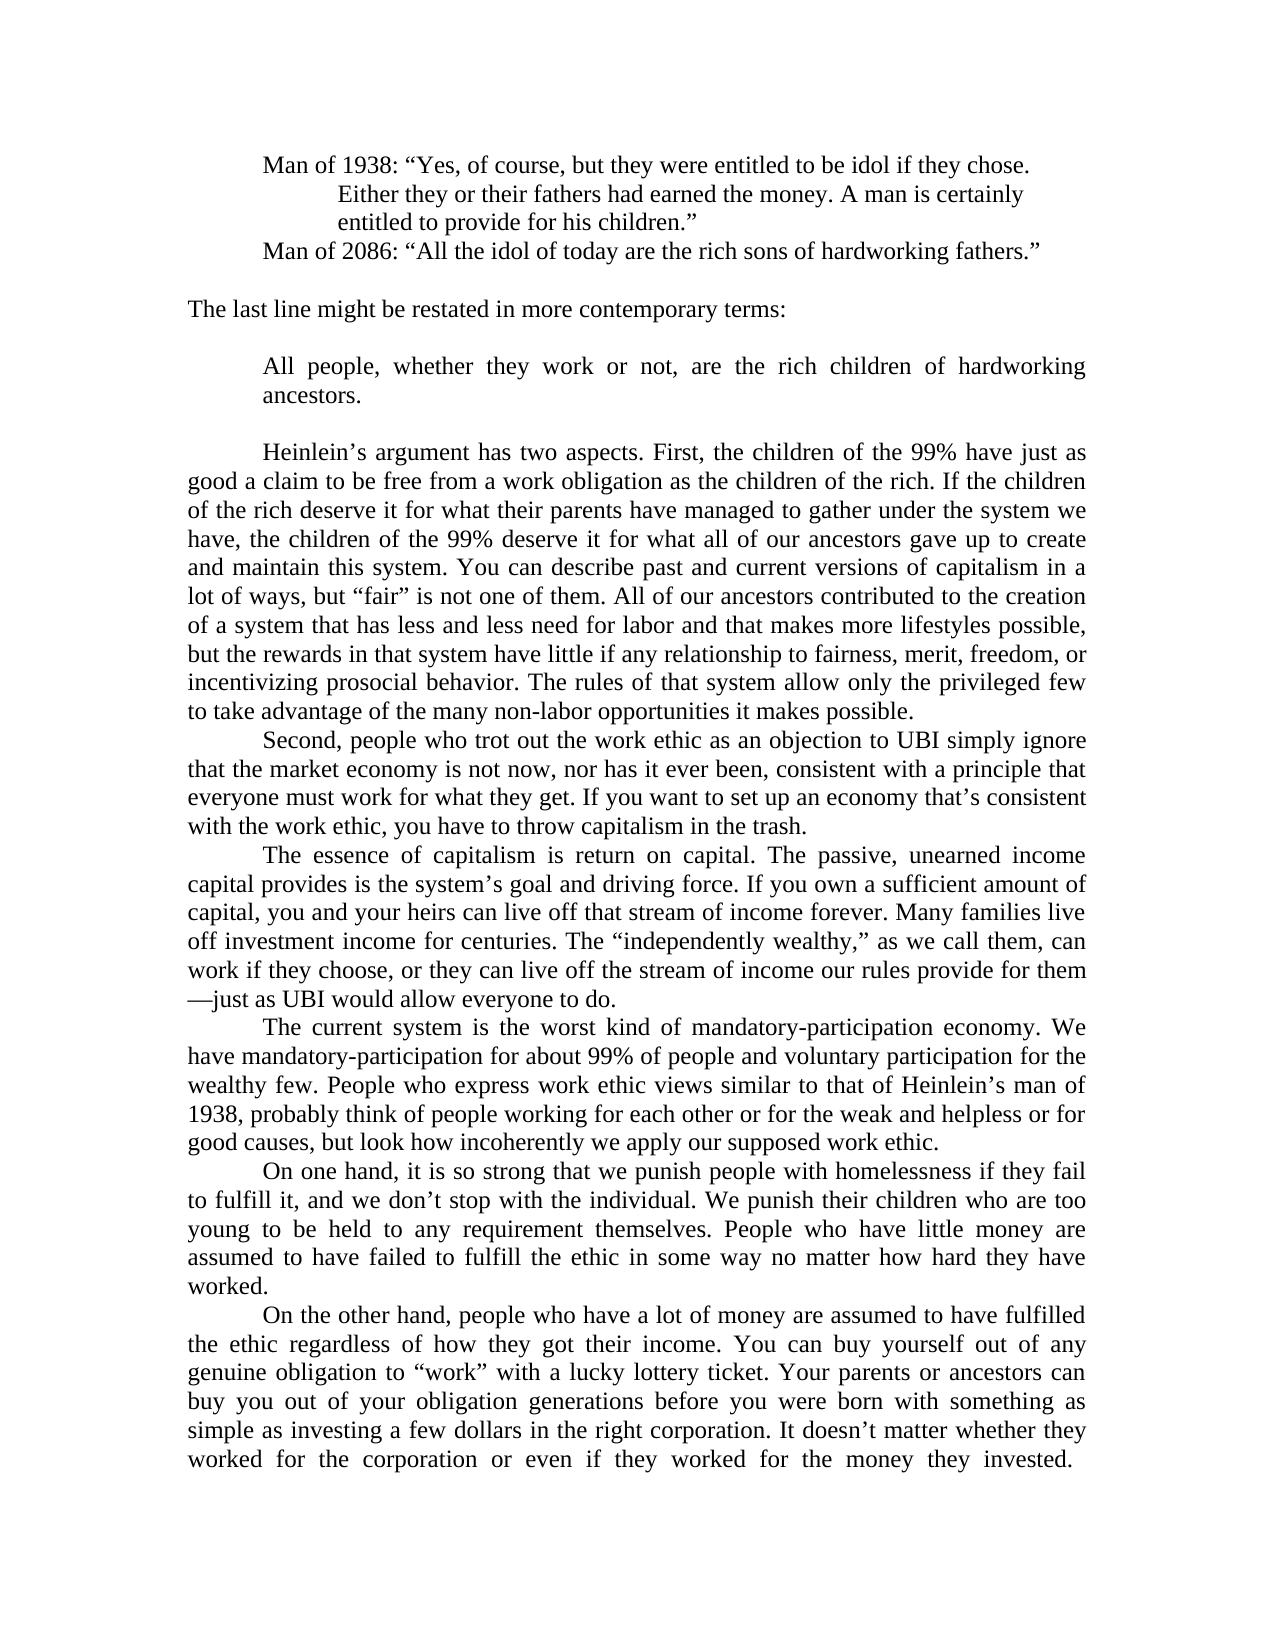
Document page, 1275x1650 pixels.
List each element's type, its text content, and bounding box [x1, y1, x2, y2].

text The essence of capitalism is return on capital. The passive, unearned income capital provides is the system’s goal and driving force. If you own a sufficient amount of capital, you and your heirs can live off that stream of income forever. Many families live off investment income for centuries. The “independently wealthy,” as we call them, can work if they choose, or they can live off the stream of income our rules provide for them—just as UBI would allow everyone to do. [187, 840, 1087, 1012]
list Man of 1938: “Yes, of course, but they were entitled to be idol if they chose. Either they or their fathers had earned the money. A man is certainly entitled to provide for his children.” [262, 150, 1087, 236]
list Man of 2086: “All the idol of today are the rich sons of hardworking fathers.” [262, 236, 1087, 265]
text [187, 1300, 1087, 1472]
text Second, people who trot out the work ethic as an objection to UBI simply ignore that the market economy is not now, nor has it ever been, consistent with a principle that everyone must work for what they get. If you want to set up an economy that’s consistent with the work ethic, you have to throw capitalism in the trash. [187, 725, 1087, 840]
text All people, whether they work or not, are the rich children of hardworking ancestors. [262, 351, 1087, 409]
text The current system is the worst kind of mandatory-participation economy. We have mandatory-participation for about 99% of people and voluntary participation for the wealthy few. People who express work ethic views similar to that of Heinlein’s man of 1938, probably think of people working for each other or for the weak and helpless or for good causes, but look how incoherently we apply our supposed work ethic. [187, 1012, 1087, 1156]
text Heinlein’s argument has two aspects. First, the children of the 99% have just as good a claim to be free from a work obligation as the children of the rich. If the children of the rich deserve it for what their parents have managed to gather under the system we have, the children of the 99% deserve it for what all of our ancestors gave up to create and maintain this system. You can describe past and current versions of capitalism in a lot of ways, but “fair” is not one of them. All of our ancestors contributed to the creation of a system that has less and less need for labor and that makes more lifestyles possible, but the rewards in that system have little if any relationship to fairness, merit, freedom, or incentivizing prosocial behavior. The rules of that system allow only the privileged few to take advantage of the many non-labor opportunities it makes possible. [187, 437, 1087, 725]
text On one hand, it is so strong that we punish people with homelessness if they fail to fulfill it, and we don’t stop with the individual. We punish their children who are too young to be held to any requirement themselves. People who have little money are assumed to have failed to fulfill the ethic in some way no matter how hard they have worked. [187, 1156, 1087, 1300]
text The last line might be restated in more contemporary terms: [187, 294, 1087, 322]
